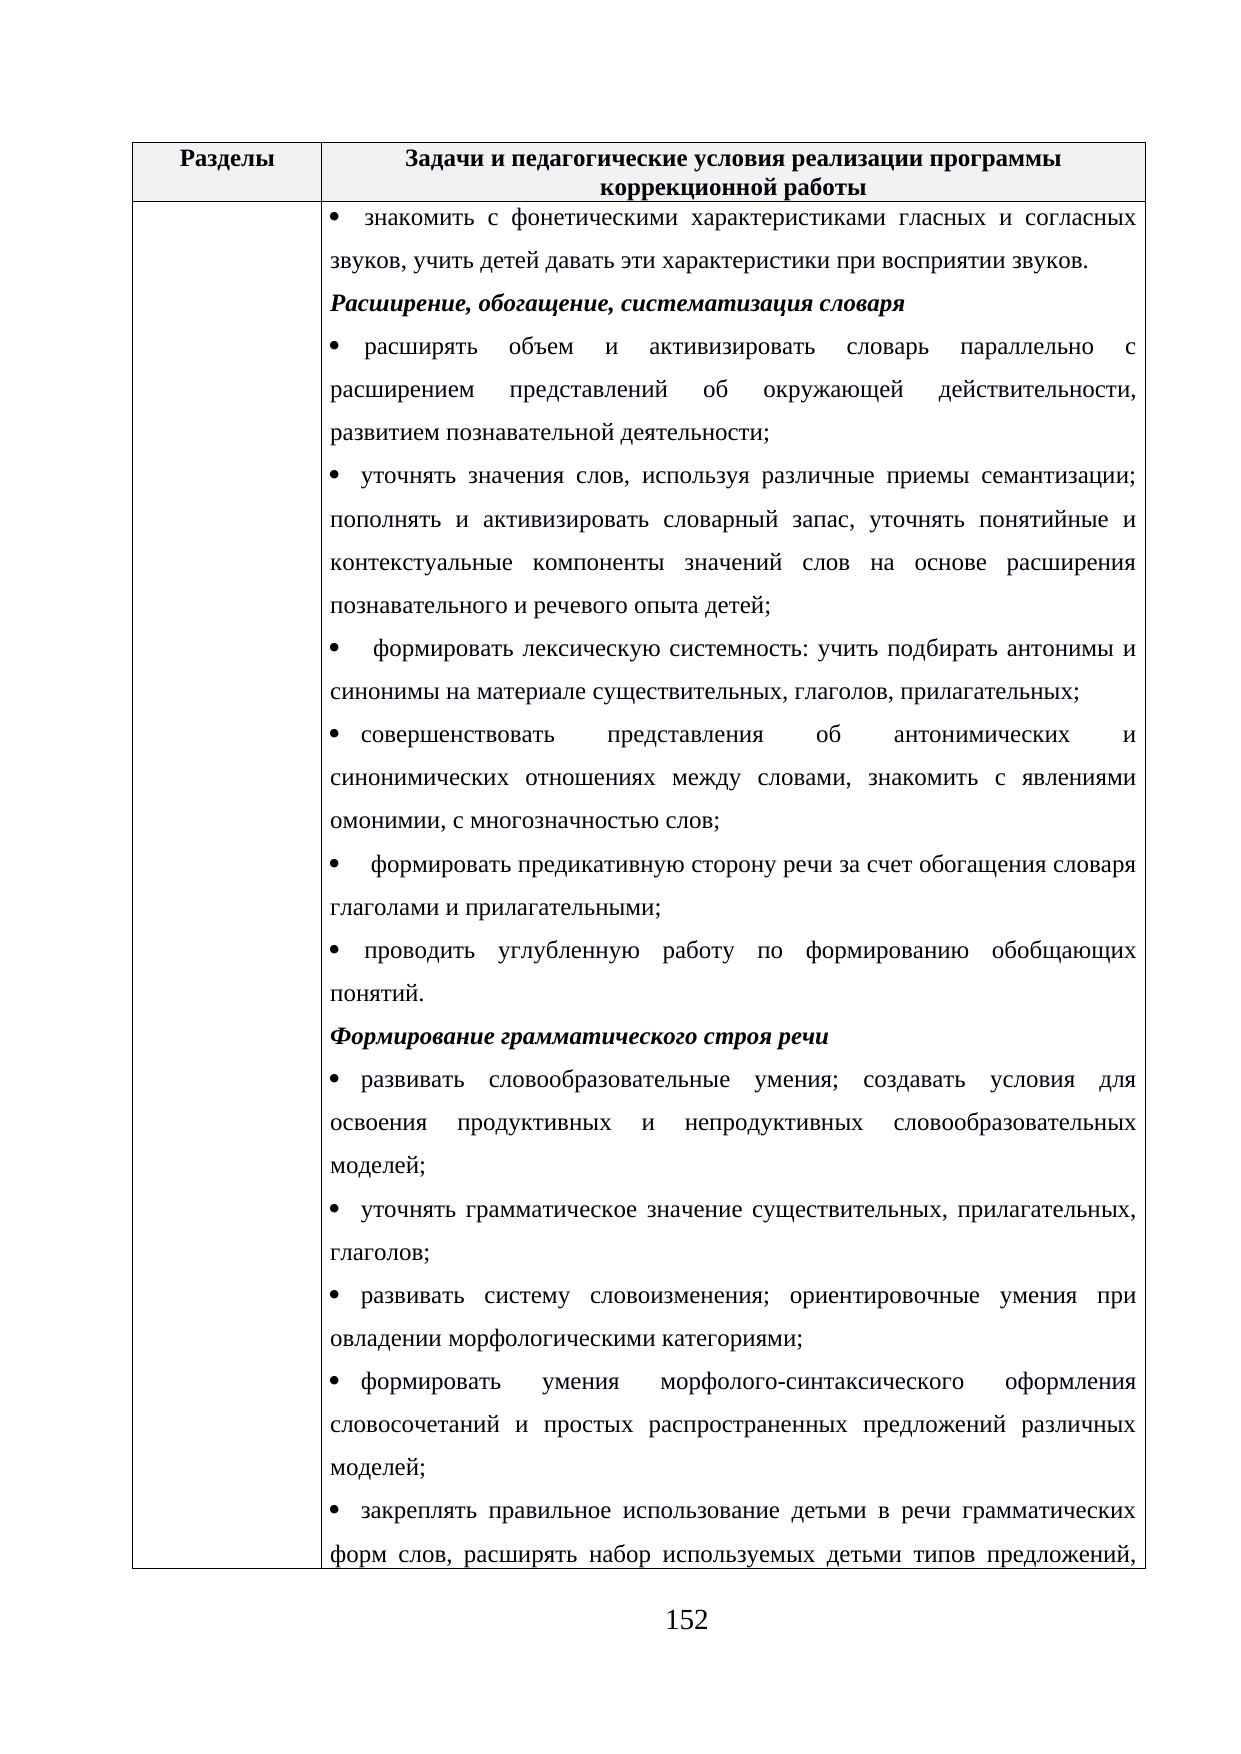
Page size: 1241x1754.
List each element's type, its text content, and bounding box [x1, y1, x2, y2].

table_header Задачи и педагогические условия реализации программы коррекционной работы [322, 143, 1145, 201]
table_header Разделы [133, 143, 321, 201]
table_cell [322, 202, 1145, 1567]
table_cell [133, 202, 321, 1567]
